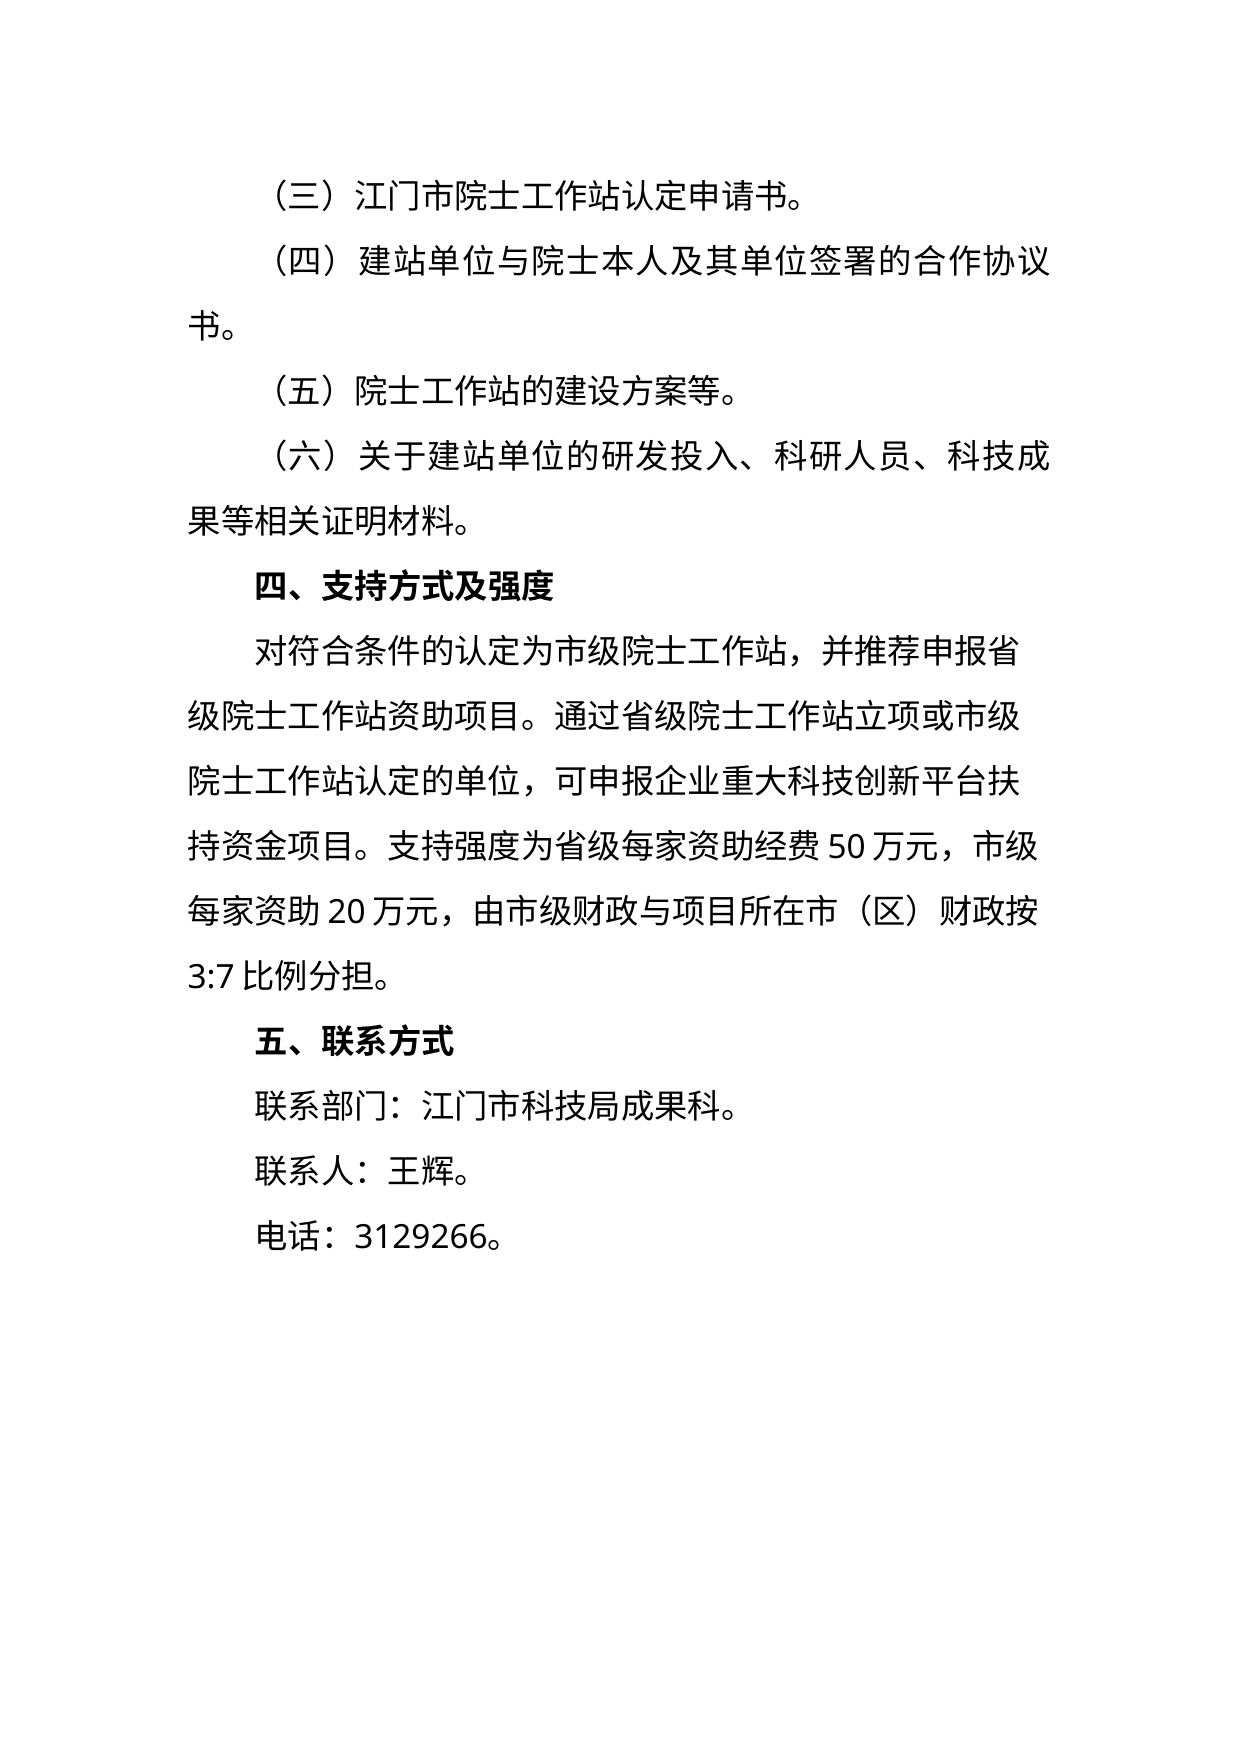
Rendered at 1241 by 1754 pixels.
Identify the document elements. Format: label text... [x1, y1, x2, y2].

text （四）建站单位与院士本人及其单位签署的合作协议书。 [187, 227, 1053, 357]
text 对符合条件的认定为市级院士工作站，并推荐申报省级院士工作站资助项目。通过省级院士工作站立项或市级院士工作站认定的单位，可申报企业重大科技创新平台扶持资金项目。支持强度为省级每家资助经费50万元，市级每家资助20万元，由市级财政与项目所在市（区）财政按3:7比例分担。 [187, 617, 1053, 1007]
text 电话：3129266。 [187, 1202, 1053, 1267]
text 五、联系方式 [187, 1007, 1053, 1072]
text （三）江门市院士工作站认定申请书。 [187, 162, 1053, 227]
text 四、支持方式及强度 [187, 552, 1053, 617]
text 联系部门：江门市科技局成果科。 [187, 1072, 1053, 1137]
text （六）关于建站单位的研发投入、科研人员、科技成果等相关证明材料。 [187, 422, 1053, 552]
text （五）院士工作站的建设方案等。 [187, 357, 1053, 422]
text 联系人：王辉。 [187, 1137, 1053, 1202]
